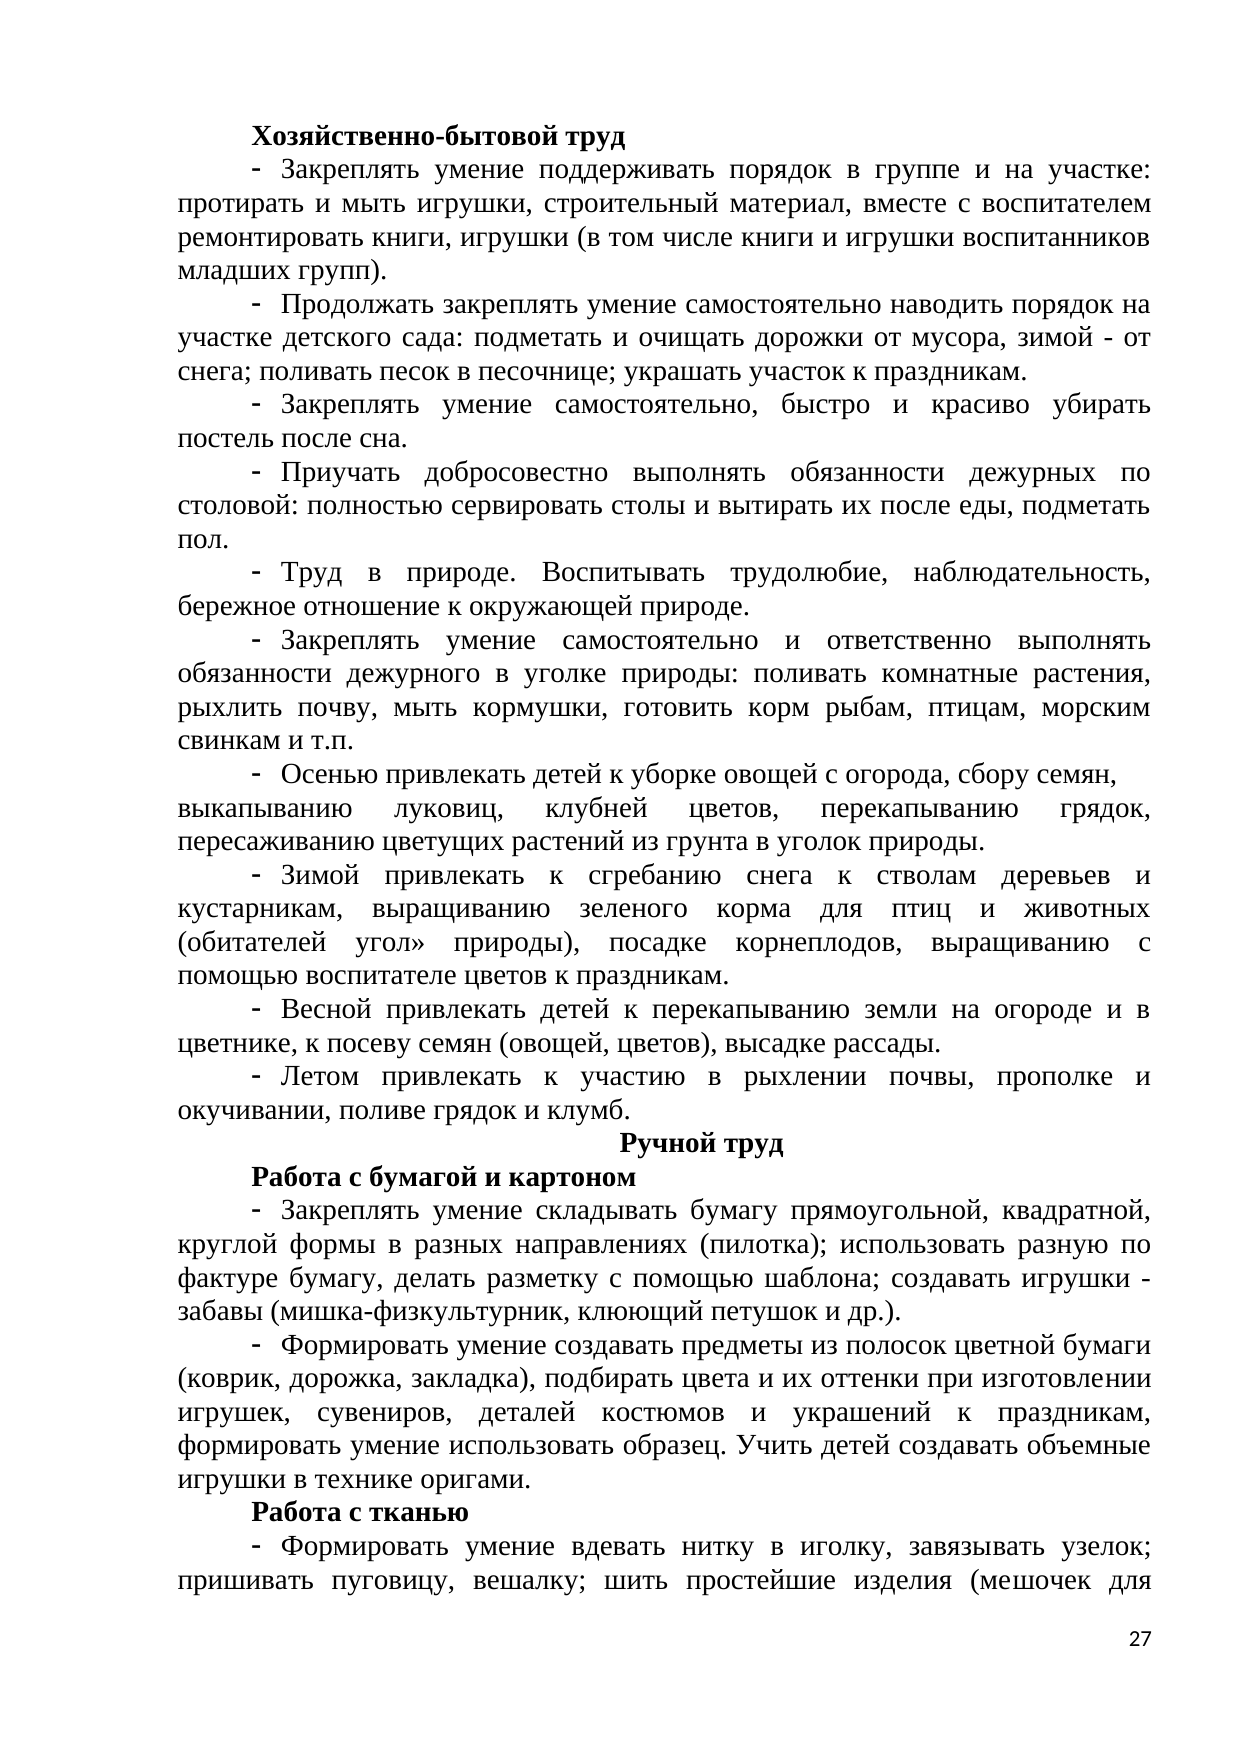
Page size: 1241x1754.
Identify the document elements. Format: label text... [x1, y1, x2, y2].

list Приучать добросовестно выполнять обязанности дежурных по столовой: полностью сервировать столы и вытирать их после еды, подметать пол. [177, 454, 1152, 554]
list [177, 1528, 1152, 1595]
list Формировать умение создавать предметы из полосок цветной бумаги (коврик, дорожка, закладка), подбирать цвета и их оттенки при изготовлении игрушек, сувениров, деталей костюмов и украшений к праздникам, формировать умение использовать образец. Учить детей создавать объемные игрушки в технике оригами. [177, 1327, 1152, 1494]
list Закреплять умение самостоятельно, быстро и красиво убирать постель после сна. [177, 387, 1152, 454]
list Летом привлекать к участию в рыхлении почвы, прополке и окучивании, поливе грядок и клумб. [177, 1058, 1152, 1125]
list Осенью привлекать детей к уборке овощей с огорода, сбору семян, [177, 756, 1152, 790]
list Зимой привлекать к сгребанию снега к стволам деревьев и кустарникам, выращиванию зеленого корма для птиц и животных (обитателей угол» природы), посадке корнеплодов, выращиванию с помощью воспитателе цветов к праздникам. [177, 857, 1152, 991]
list Труд в природе. Воспитывать трудолюбие, наблюдательность, бережное отношение к окружающей природе. [177, 554, 1152, 622]
text Хозяйственно-бытовой труд [177, 118, 1152, 152]
text выкапыванию луковиц, клубней цветов, перекапыванию грядок, пересаживанию цветущих растений из грунта в уголок природы. [177, 790, 1152, 857]
list Продолжать закреплять умение самостоятельно наводить порядок на участке детского сада: подметать и очищать дорожки от мусора, зимой - от снега; поливать песок в песочнице; украшать участок к праздникам. [177, 286, 1152, 387]
text Работа с бумагой и картоном [177, 1159, 1152, 1192]
list Закреплять умение складывать бумагу прямоугольной, квадратной, круглой формы в разных направлениях (пилотка); использовать разную по фактуре бумагу, делать разметку с помощью шаблона; создавать игрушки - забавы (мишка-физкультурник, клюющий петушок и др.). [177, 1192, 1152, 1327]
list Весной привлекать детей к перекапыванию земли на огороде и в цветнике, к посеву семян (овощей, цветов), высадке рассады. [177, 991, 1152, 1058]
text Работа с тканью [251, 1494, 1152, 1528]
text Ручной труд [177, 1125, 1152, 1159]
list Закреплять умение поддерживать порядок в группе и на участке: протирать и мыть игрушки, строительный материал, вместе с воспитателем ремонтировать книги, игрушки (в том числе книги и игрушки воспитанников младших групп). [177, 152, 1152, 286]
list Закреплять умение самостоятельно и ответственно выполнять обязанности дежурного в уголке природы: поливать комнатные растения, рыхлить почву, мыть кормушки, готовить корм рыбам, птицам, морским свинкам и т.п. [177, 622, 1152, 756]
